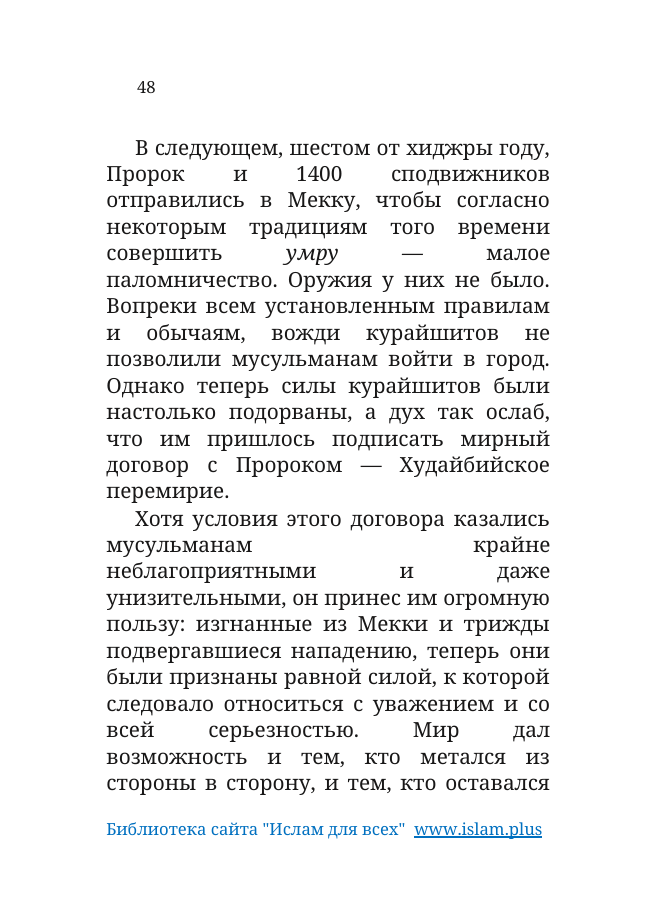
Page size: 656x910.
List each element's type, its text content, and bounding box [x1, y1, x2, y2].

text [106, 506, 550, 797]
text В следующем, шестом от хиджры году, Пророк и 1400 сподвижников отправились в Мекку, чтобы согласно некоторым традициям того времени совершить умру — малое паломничество. Оружия у них не было. Вопреки всем установленным правилам и обычаям, вожди курайшитов не позволили мусульманам войти в город. Однако теперь силы курайшитов были настолько подорваны, а дух так ослаб, что им пришлось подписать мирный договор с Пророком — Худайбийское перемирие. [106, 135, 550, 505]
